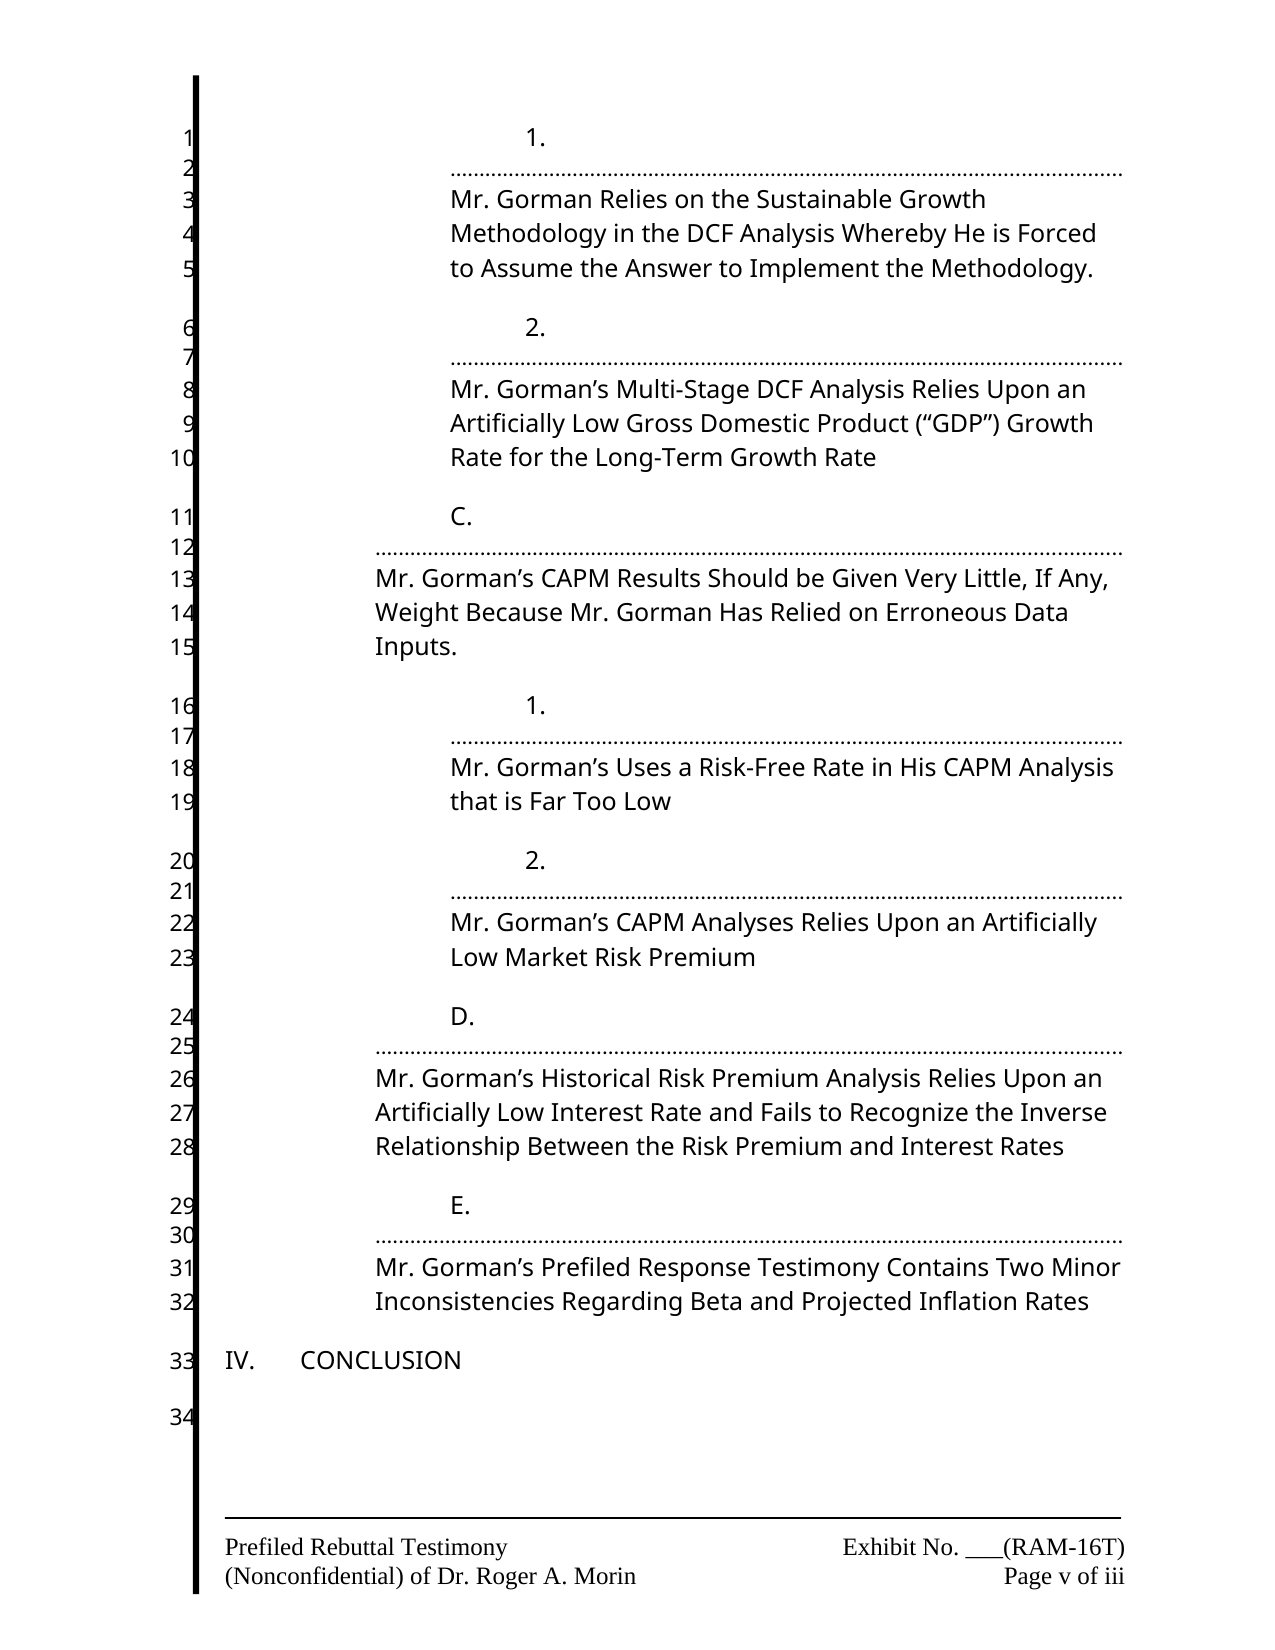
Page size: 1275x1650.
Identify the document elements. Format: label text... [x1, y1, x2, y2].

text 2. Mr. Gorman’s Multi-Stage DCF Analysis Relies Upon an Artificially Low Gross Domestic Product (“GDP”) Growth Rate for the Long-Term Growth Rate 55 [450, 309, 1125, 473]
text IV. CONCLUSION 62 [225, 1343, 1050, 1377]
text 2. Mr. Gorman’s CAPM Analyses Relies Upon an Artificially Low Market Risk Premium 59 [450, 843, 1125, 973]
text D. Mr. Gorman’s Historical Risk Premium Analysis Relies Upon an Artificially Low Interest Rate and Fails to Recognize the Inverse Relationship Between the Risk Premium and Interest Rates 60 [375, 998, 1125, 1162]
text E. Mr. Gorman’s Prefiled Response Testimony Contains Two Minor Inconsistencies Regarding Beta and Projected Inflation Rates 61 [375, 1187, 1125, 1318]
text 1. Mr. Gorman Relies on the Sustainable Growth Methodology in the DCF Analysis Whereby He is Forced to Assume the Answer to Implement the Methodology. 54 [450, 120, 1125, 284]
text 1. Mr. Gorman’s Uses a Risk-Free Rate in His CAPM Analysis that is Far Too Low 58 [450, 688, 1125, 818]
text C. Mr. Gorman’s CAPM Results Should be Given Very Little, If Any, Weight Because Mr. Gorman Has Relied on Erroneous Data Inputs. 58 [375, 498, 1125, 663]
